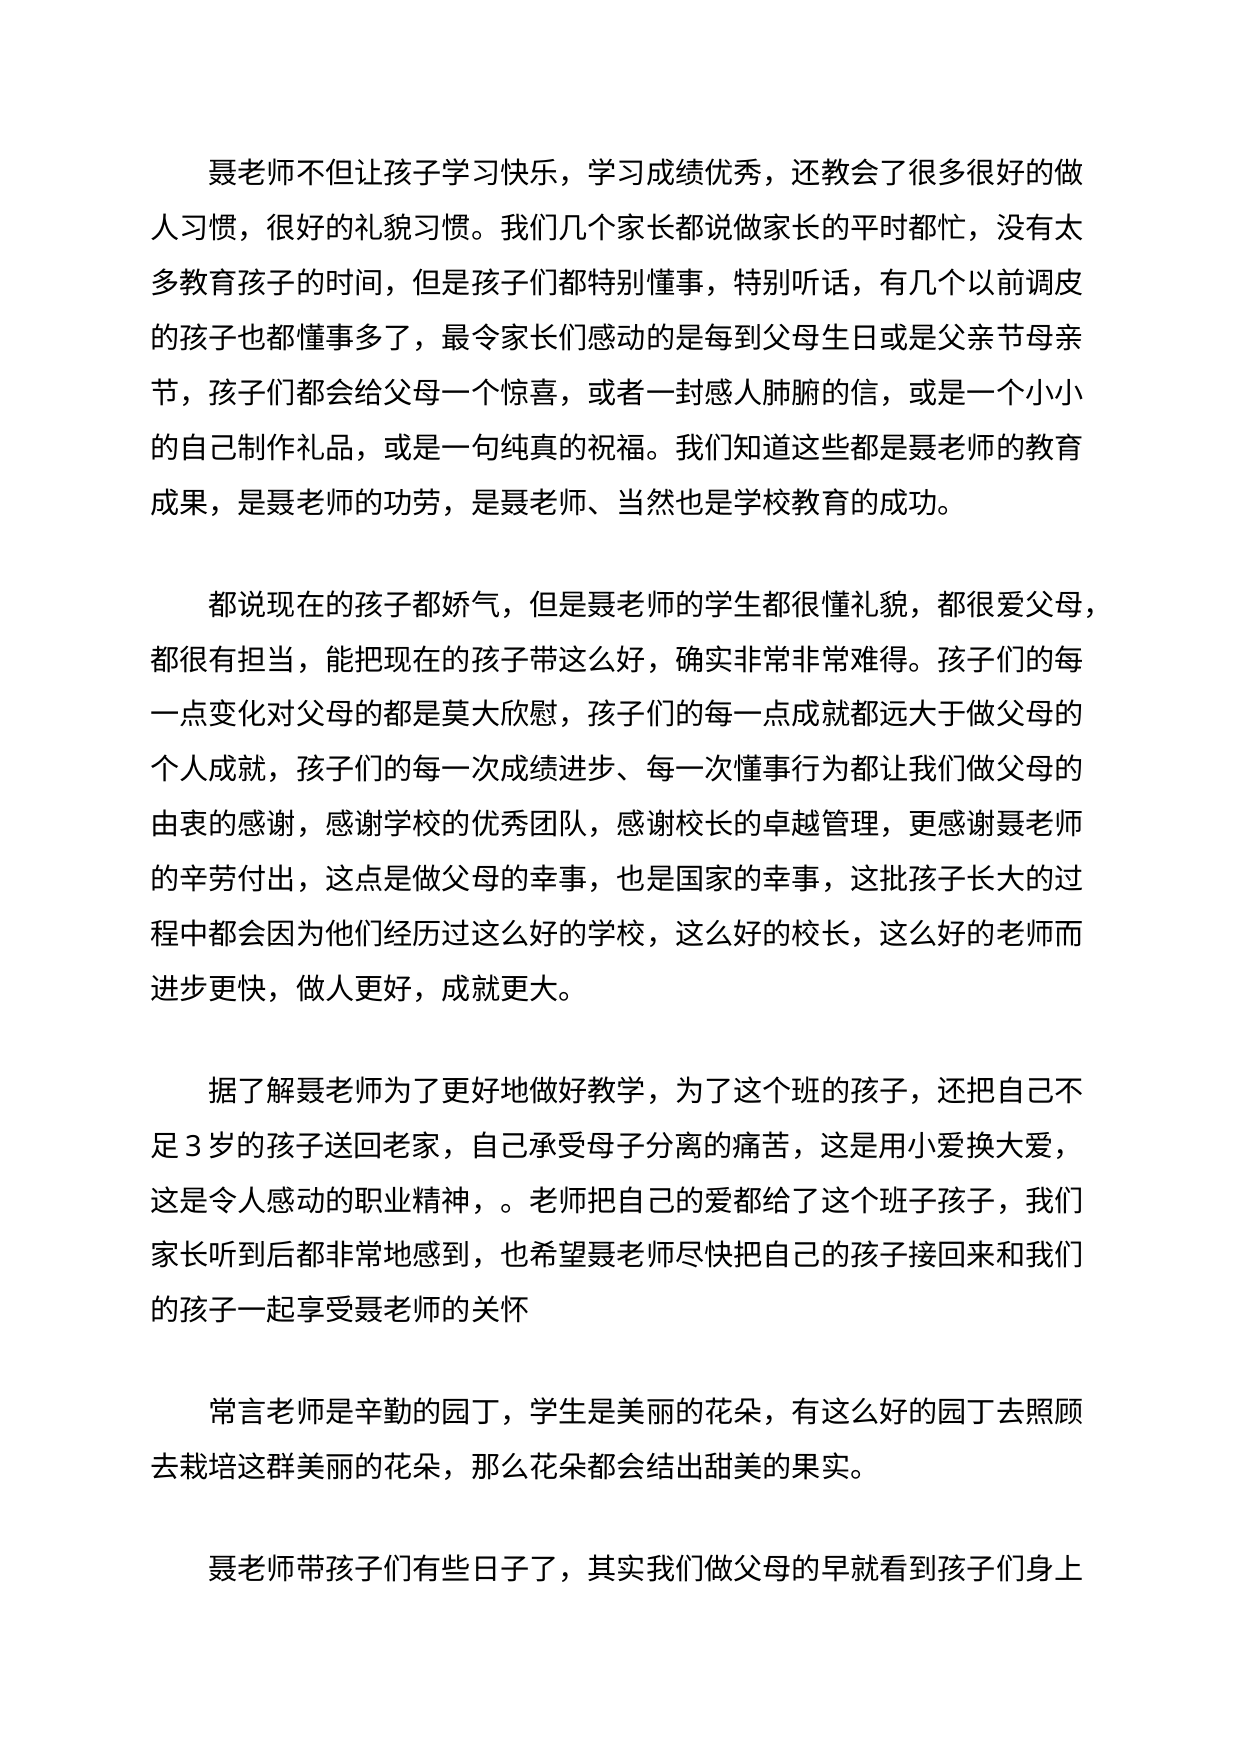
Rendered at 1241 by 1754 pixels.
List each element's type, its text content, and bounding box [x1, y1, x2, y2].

text 据了解聂老师为了更好地做好教学，为了这个班的孩子，还把自己不足3岁的孩子送回老家，自己承受母子分离的痛苦，这是用小爱换大爱，这是令人感动的职业精神，。老师把自己的爱都给了这个班子孩子，我们家长听到后都非常地感到，也希望聂老师尽快把自己的孩子接回来和我们的孩子一起享受聂老师的关怀 [150, 1067, 1090, 1329]
text 聂老师不但让孩子学习快乐，学习成绩优秀，还教会了很多很好的做人习惯，很好的礼貌习惯。我们几个家长都说做家长的平时都忙，没有太多教育孩子的时间，但是孩子们都特别懂事，特别听话，有几个以前调皮的孩子也都懂事多了，最令家长们感动的是每到父母生日或是父亲节母亲节，孩子们都会给父母一个惊喜，或者一封感人肺腑的信，或是一个小小的自己制作礼品，或是一句纯真的祝福。我们知道这些都是聂老师的教育成果，是聂老师的功劳，是聂老师、当然也是学校教育的成功。 [150, 150, 1090, 522]
text 常言老师是辛勤的园丁，学生是美丽的花朵，有这么好的园丁去照顾去栽培这群美丽的花朵，那么花朵都会结出甜美的果实。 [150, 1389, 1090, 1486]
text 都说现在的孩子都娇气，但是聂老师的学生都很懂礼貌，都很爱父母，都很有担当，能把现在的孩子带这么好，确实非常非常难得。孩子们的每一点变化对父母的都是莫大欣慰，孩子们的每一点成就都远大于做父母的个人成就，孩子们的每一次成绩进步、每一次懂事行为都让我们做父母的由衷的感谢，感谢学校的优秀团队，感谢校长的卓越管理，更感谢聂老师的辛劳付出，这点是做父母的幸事，也是国家的幸事，这批孩子长大的过程中都会因为他们经历过这么好的学校，这么好的校长，这么好的老师而进步更快，做人更好，成就更大。 [150, 581, 1090, 1008]
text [150, 1545, 1090, 1588]
